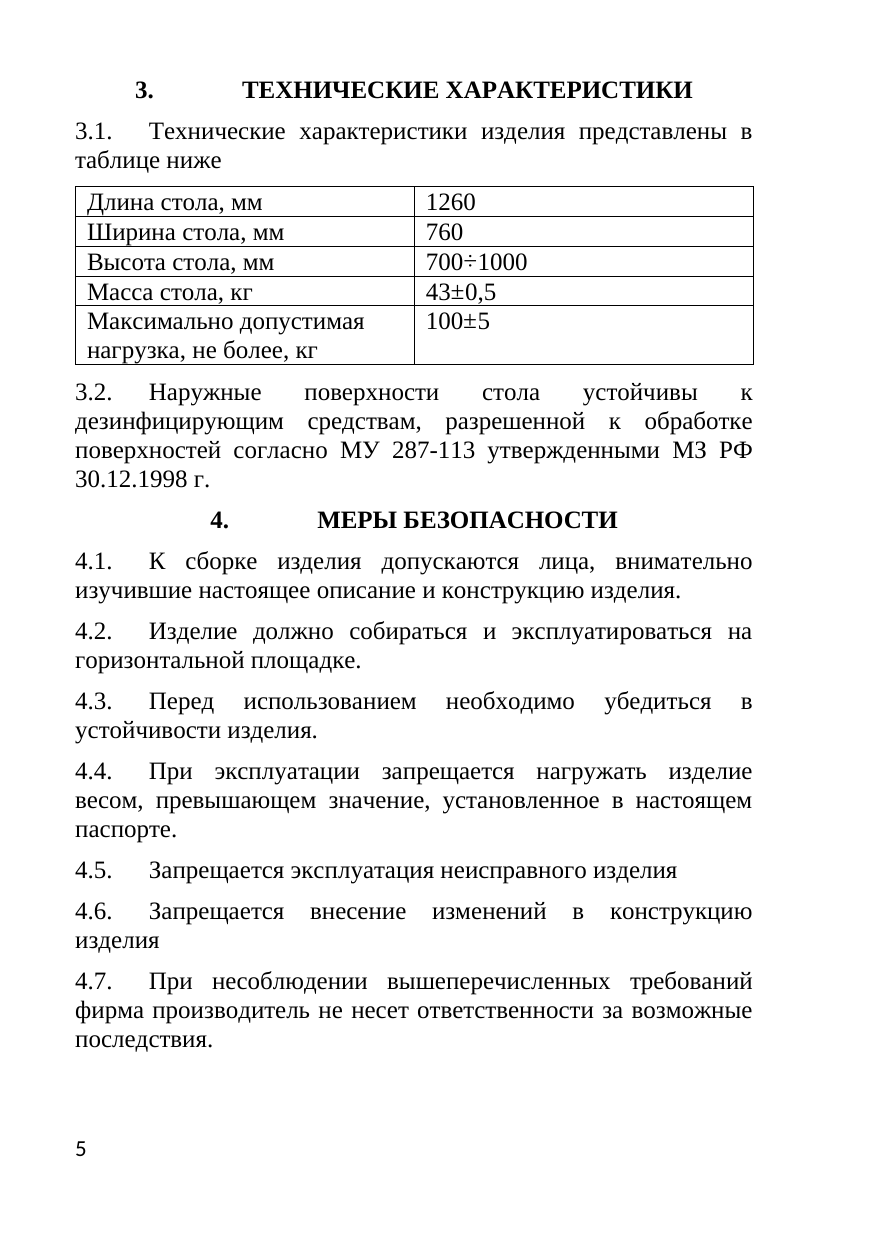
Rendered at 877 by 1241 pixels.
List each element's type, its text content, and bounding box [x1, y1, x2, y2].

table_cell 430,5 [415, 277, 753, 305]
table_cell Высота стола, мм [76, 247, 414, 276]
table_header Длина стола, мм [76, 187, 414, 216]
subtitle Перед использованием необходимо убедиться в устойчивости изделия. [75, 686, 753, 744]
table_cell 7001000 [415, 247, 753, 276]
table_cell Масса стола, кг [76, 277, 414, 305]
subtitle Технические характеристики изделия представлены в таблице ниже [75, 116, 753, 174]
table_cell Максимально допустимая нагрузка, не более, кг [76, 306, 414, 364]
subtitle При эксплуатации запрещается нагружать изделие весом, превышающем значение, установленное в настоящем паспорте. [75, 756, 753, 842]
subtitle К сборке изделия допускаются лица, внимательно изучившие настоящее описание и конструкцию изделия. [75, 546, 753, 604]
subtitle Наружные поверхности стола устойчивы к дезинфицирующим средствам, разрешенной к обработке поверхностей согласно МУ 287-113 утвержденными МЗ РФ 30.12.1998 г. [75, 377, 753, 492]
subtitle Запрещается внесение изменений в конструкцию изделия [75, 896, 753, 954]
subtitle МЕРЫ БЕЗОПАСНОСТИ [75, 505, 753, 534]
table_cell 760 [415, 217, 753, 246]
table_cell Ширина стола, мм [76, 217, 414, 246]
subtitle При несоблюдении вышеперечисленных требований фирма производитель не несет ответственности за возможные последствия. [75, 966, 753, 1052]
subtitle Изделие должно собираться и эксплуатироваться на горизонтальной площадке. [75, 616, 753, 674]
table_header 1260 [415, 187, 753, 216]
subtitle ТЕХНИЧЕСКИЕ ХАРАКТЕРИСТИКИ [75, 75, 753, 104]
subtitle Запрещается эксплуатация неисправного изделия [75, 855, 753, 884]
table_cell 1005 [415, 306, 753, 364]
